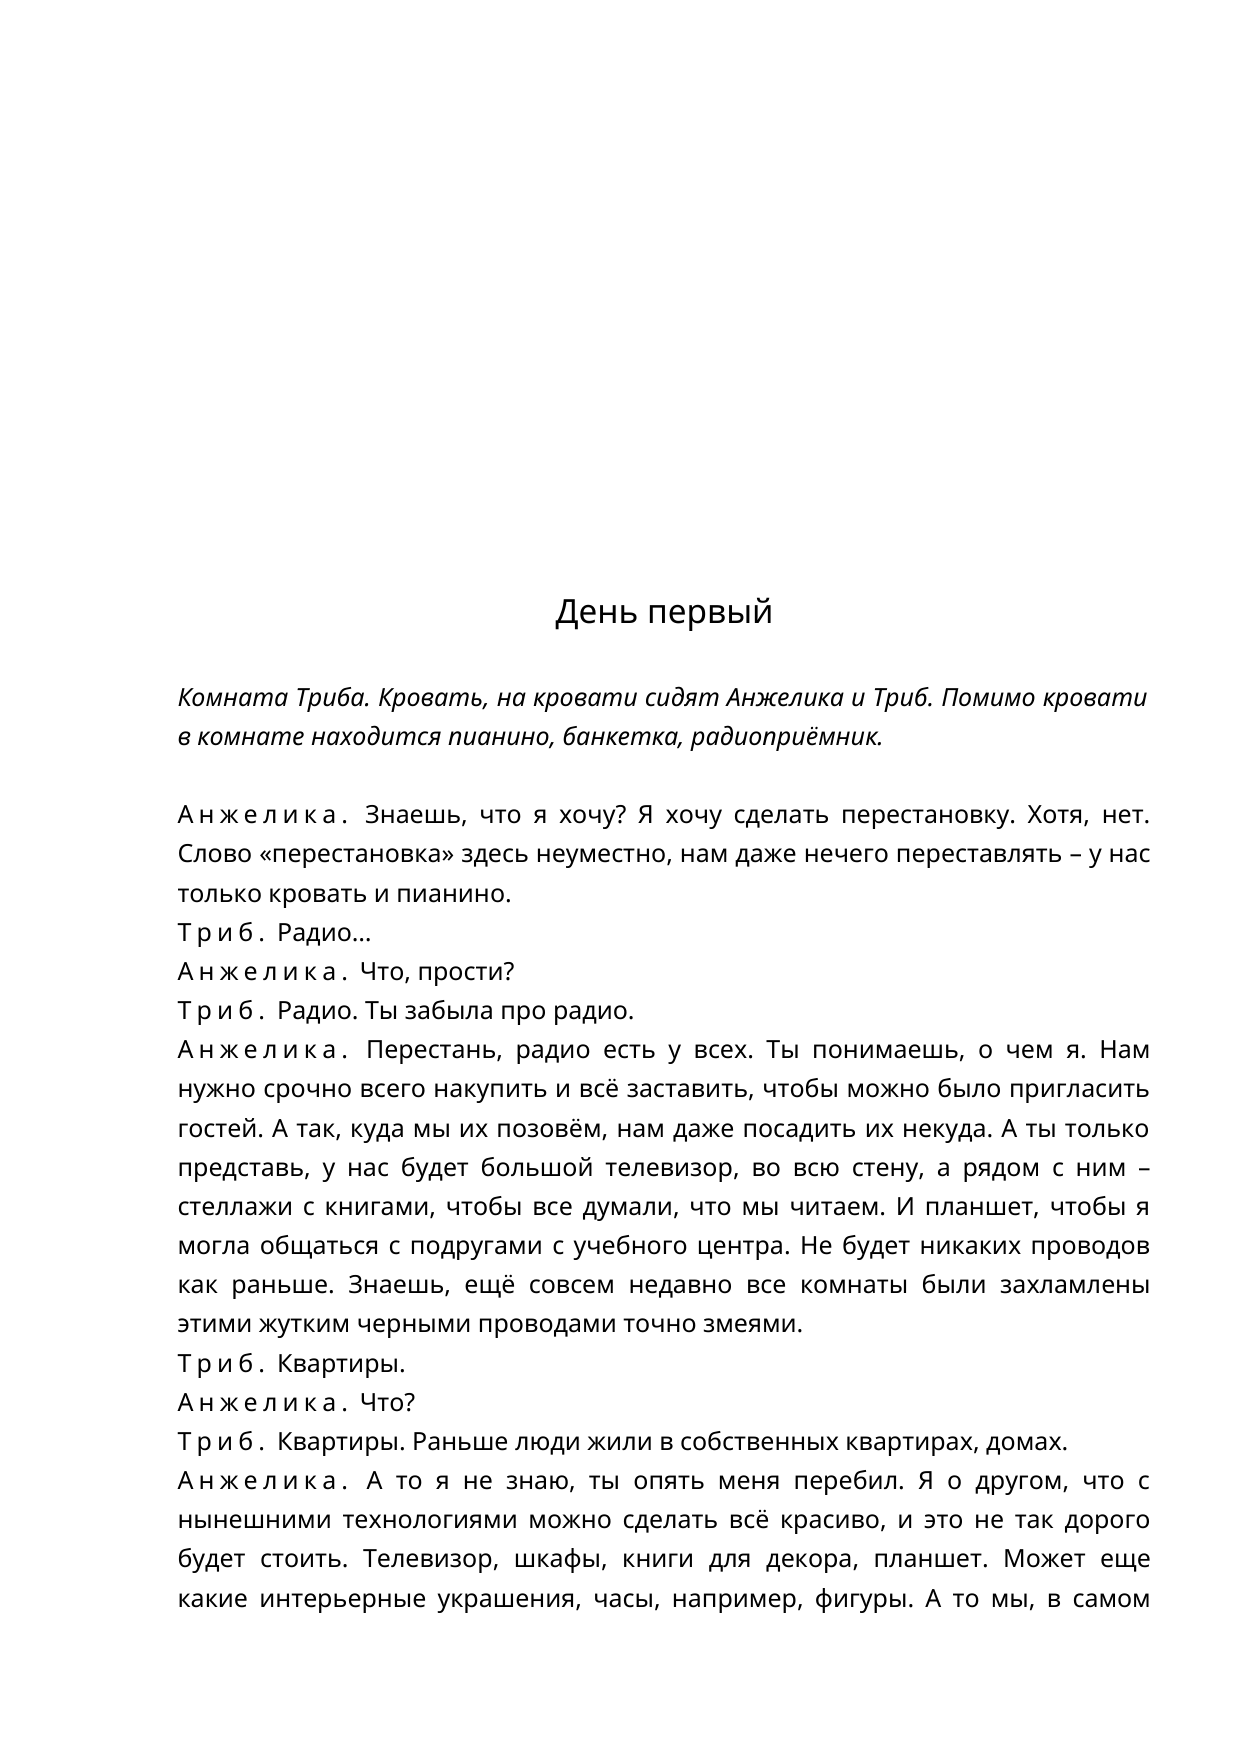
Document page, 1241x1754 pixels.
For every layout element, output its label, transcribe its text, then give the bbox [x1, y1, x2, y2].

text Анжелика. Знаешь, что я хочу? Я хочу сделать перестановку. Хотя, нет. Слово «перестановка» здесь неуместно, нам даже нечего переставлять – у нас только кровать и пианино. [177, 797, 1152, 909]
text Триб. Радио. Ты забыла про радио. [177, 993, 1152, 1027]
text Комната Триба. Кровать, на кровати сидят Анжелика и Триб. Помимо кровати в комнате находится пианино, банкетка, радиоприёмник. [177, 679, 1152, 753]
text Триб. Квартиры. [177, 1345, 1152, 1379]
text Анжелика. Что, прости? [177, 954, 1152, 988]
text День первый [177, 588, 1152, 633]
text Анжелика. Перестань, радио есть у всех. Ты понимаешь, о чем я. Нам нужно срочно всего накупить и всё заставить, чтобы можно было пригласить гостей. А так, куда мы их позовём, нам даже посадить их некуда. А ты только представь, у нас будет большой телевизор, во всю стену, а рядом с ним – стеллажи с книгами, чтобы все думали, что мы читаем. И планшет, чтобы я могла общаться с подругами с учебного центра. Не будет никаких проводов как раньше. Знаешь, ещё совсем недавно все комнаты были захламлены этими жутким черными проводами точно змеями. [177, 1032, 1152, 1340]
text Анжелика. Что? [177, 1384, 1152, 1418]
text Триб. Квартиры. Раньше люди жили в собственных квартирах, домах. [177, 1424, 1152, 1458]
text Триб. Радио… [177, 914, 1152, 948]
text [177, 1463, 1152, 1614]
